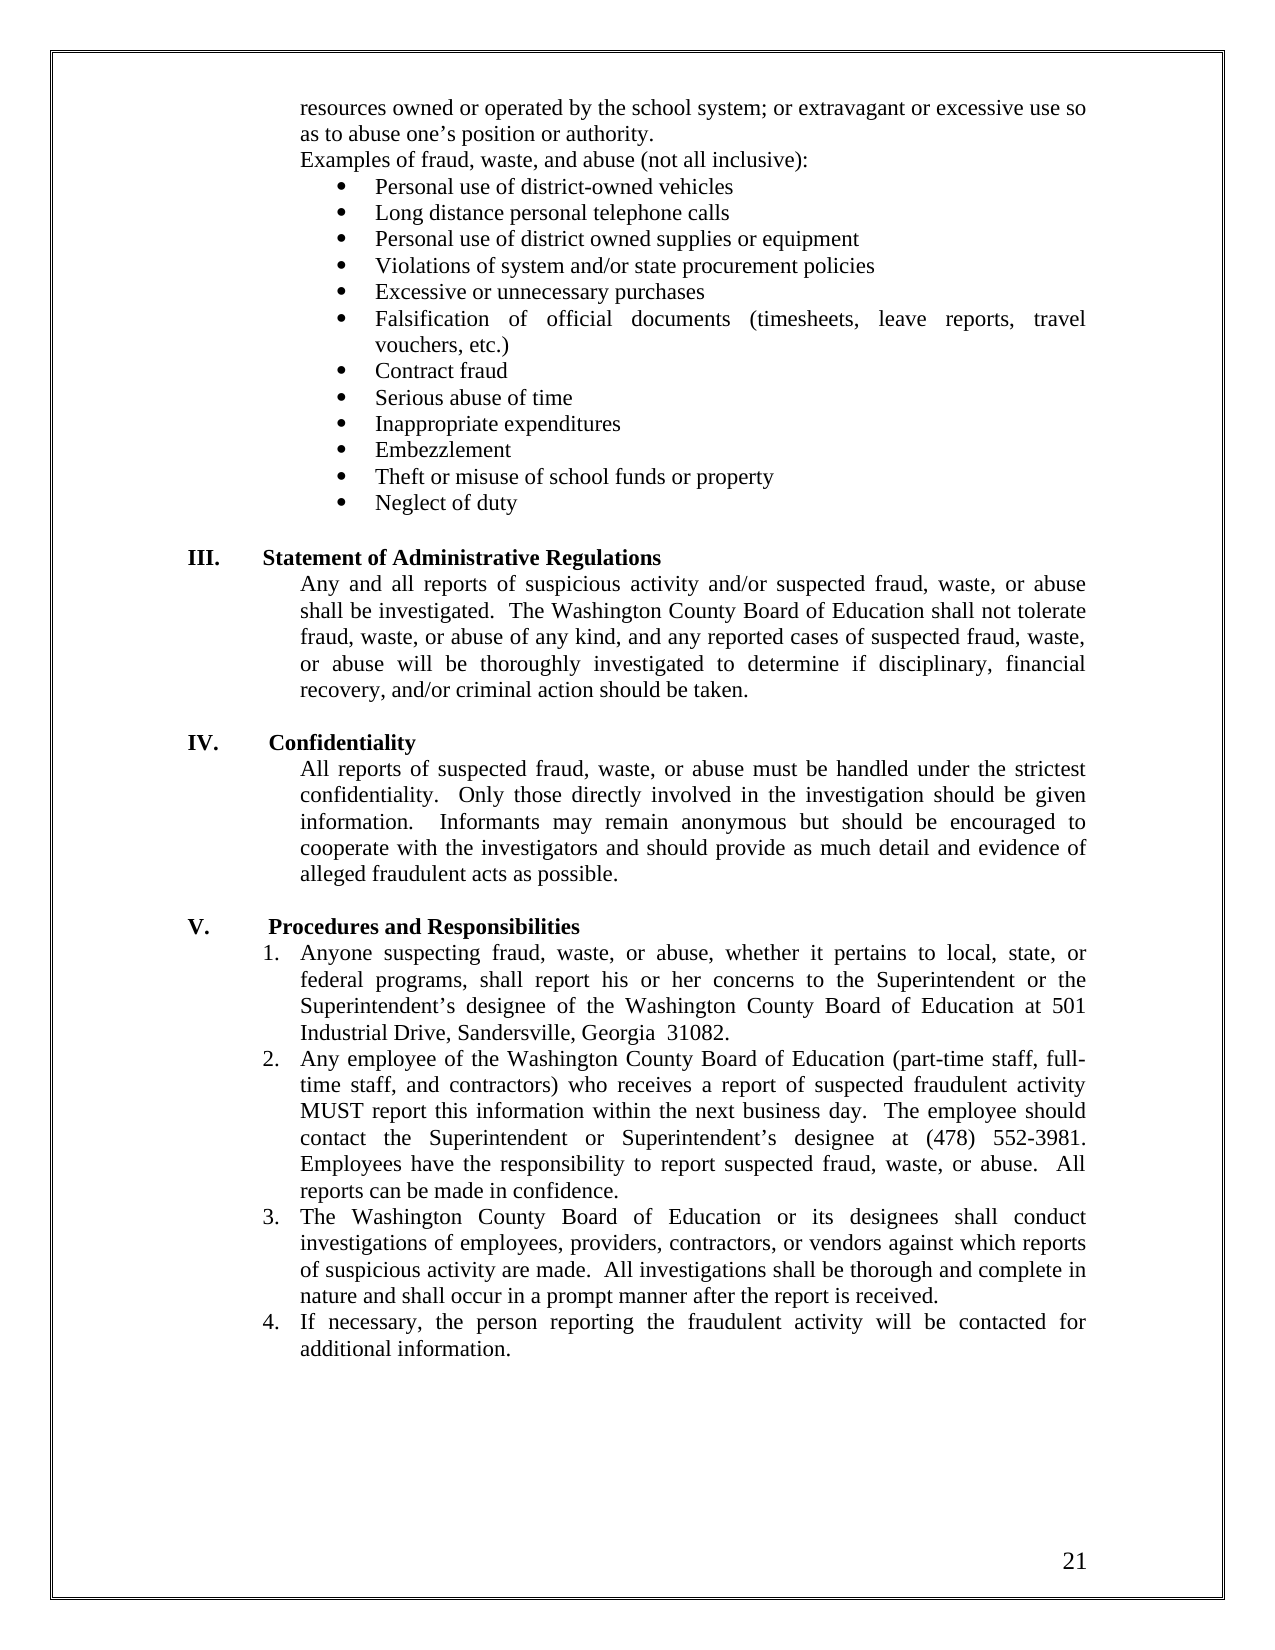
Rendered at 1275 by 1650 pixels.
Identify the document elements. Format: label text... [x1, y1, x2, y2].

list Inappropriate expenditures [337, 410, 1087, 436]
list Falsification of official documents (timesheets, leave reports, travel vouchers, etc.) [337, 304, 1087, 357]
list Serious abuse of time [337, 384, 1087, 410]
list Any and all reports of suspicious activity and/or suspected fraud, waste, or abuse shall be investigated. The Washington County Board of Education shall not tolerate fraud, waste, or abuse of any kind, and any reported cases of suspected fraud, waste, or abuse will be thoroughly investigated to determine if disciplinary, financial recovery, and/or criminal action should be taken. [300, 571, 1087, 702]
list Personal use of district owned supplies or equipment [337, 226, 1087, 252]
list Theft or misuse of school funds or property [337, 463, 1087, 489]
list Violations of system and/or state procurement policies [337, 252, 1087, 278]
list Statement of Administrative Regulations [187, 544, 1087, 571]
list Embezzlement [337, 436, 1087, 463]
list Neglect of duty [337, 489, 1087, 515]
list Excessive or unnecessary purchases [337, 278, 1087, 304]
list Personal use of district-owned vehicles [337, 173, 1087, 199]
list If necessary, the person reporting the fraudulent activity will be contacted for additional information. [262, 1308, 1087, 1361]
list Procedures and Responsibilities [187, 913, 1087, 939]
list Long distance personal telephone calls [337, 199, 1087, 226]
list Anyone suspecting fraud, waste, or abuse, whether it pertains to local, state, or federal programs, shall report his or her concerns to the Superintendent or the Superintendent’s designee of the Washington County Board of Education at 501 Industrial Drive, Sandersville, Georgia 31082. [262, 939, 1087, 1045]
list The Washington County Board of Education or its designees shall conduct investigations of employees, providers, contractors, or vendors against which reports of suspicious activity are made. All investigations shall be thorough and complete in nature and shall occur in a prompt manner after the report is received. [262, 1203, 1087, 1308]
list Confidentiality [187, 729, 1087, 755]
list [262, 94, 1087, 146]
list Any employee of the Washington County Board of Education (part-time staff, full-time staff, and contractors) who receives a report of suspected fraudulent activity MUST report this information within the next business day. The employee should contact the Superintendent or Superintendent’s designee at (478) 552-3981. Employees have the responsibility to report suspected fraud, waste, or abuse. All reports can be made in confidence. [262, 1045, 1087, 1203]
list Contract fraud [337, 357, 1087, 384]
list All reports of suspected fraud, waste, or abuse must be handled under the strictest confidentiality. Only those directly involved in the investigation should be given information. Informants may remain anonymous but should be encouraged to cooperate with the investigators and should provide as much detail and evidence of alleged fraudulent acts as possible. [300, 755, 1087, 887]
list Examples of fraud, waste, and abuse (not all inclusive): [300, 146, 1087, 173]
